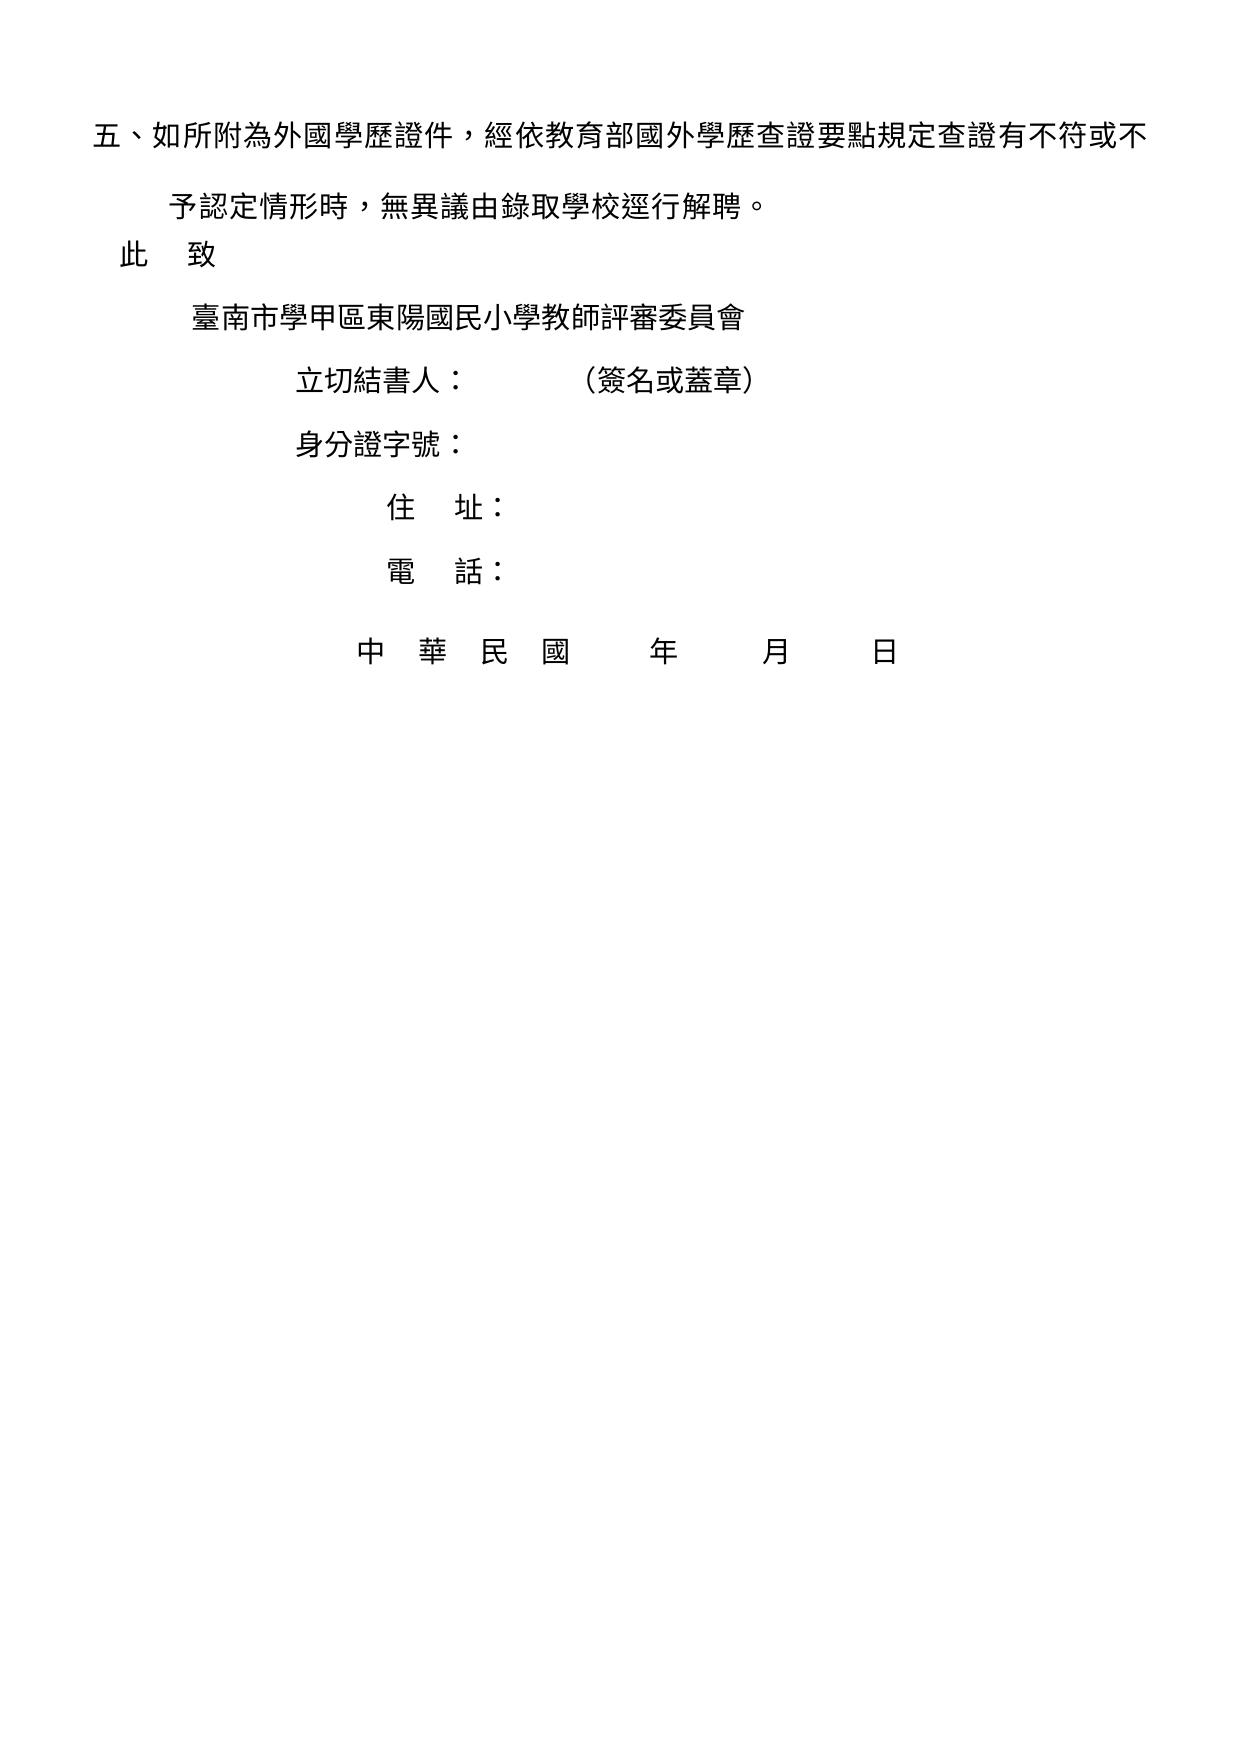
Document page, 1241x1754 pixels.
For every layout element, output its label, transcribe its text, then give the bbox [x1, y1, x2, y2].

text 立切結書人： （簽名或蓋章） [75, 358, 1165, 400]
text 五、如所附為外國學歷證件，經依教育部國外學歷查證要點規定查證有不符或不予認定情形時，無異議由錄取學校逕行解聘。 [75, 89, 1165, 231]
text 身分證字號： [75, 421, 1165, 464]
text 住 址： [75, 485, 1165, 527]
text 臺南市學甲區東陽國民小學教師評審委員會 [75, 294, 1165, 337]
text 電 話： [75, 548, 1165, 591]
text 中 華 民 國 年 月 日 [75, 612, 1181, 724]
text 此 致 [75, 231, 1165, 273]
